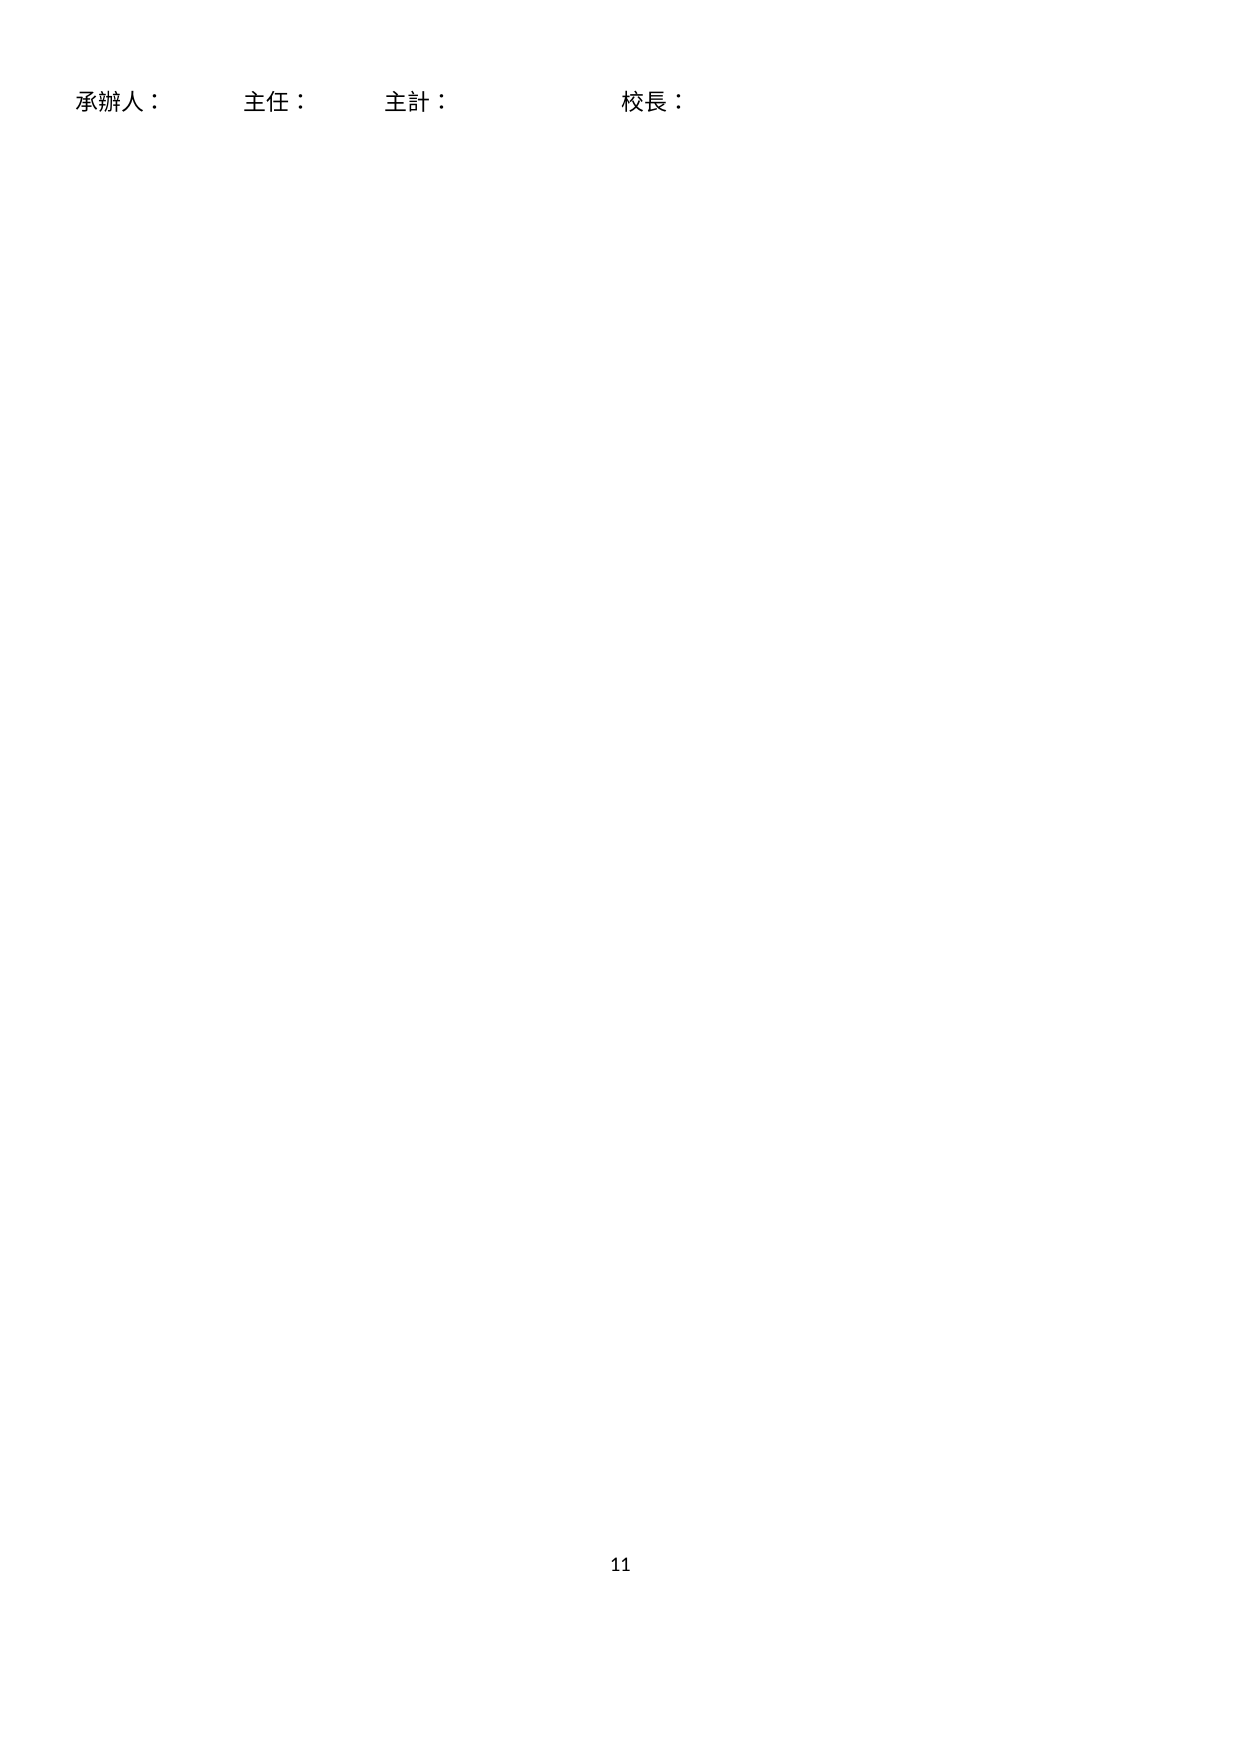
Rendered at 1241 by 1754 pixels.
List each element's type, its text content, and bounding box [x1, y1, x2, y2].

text 承辦人： 主任： 主計： 校長： [75, 82, 1165, 119]
